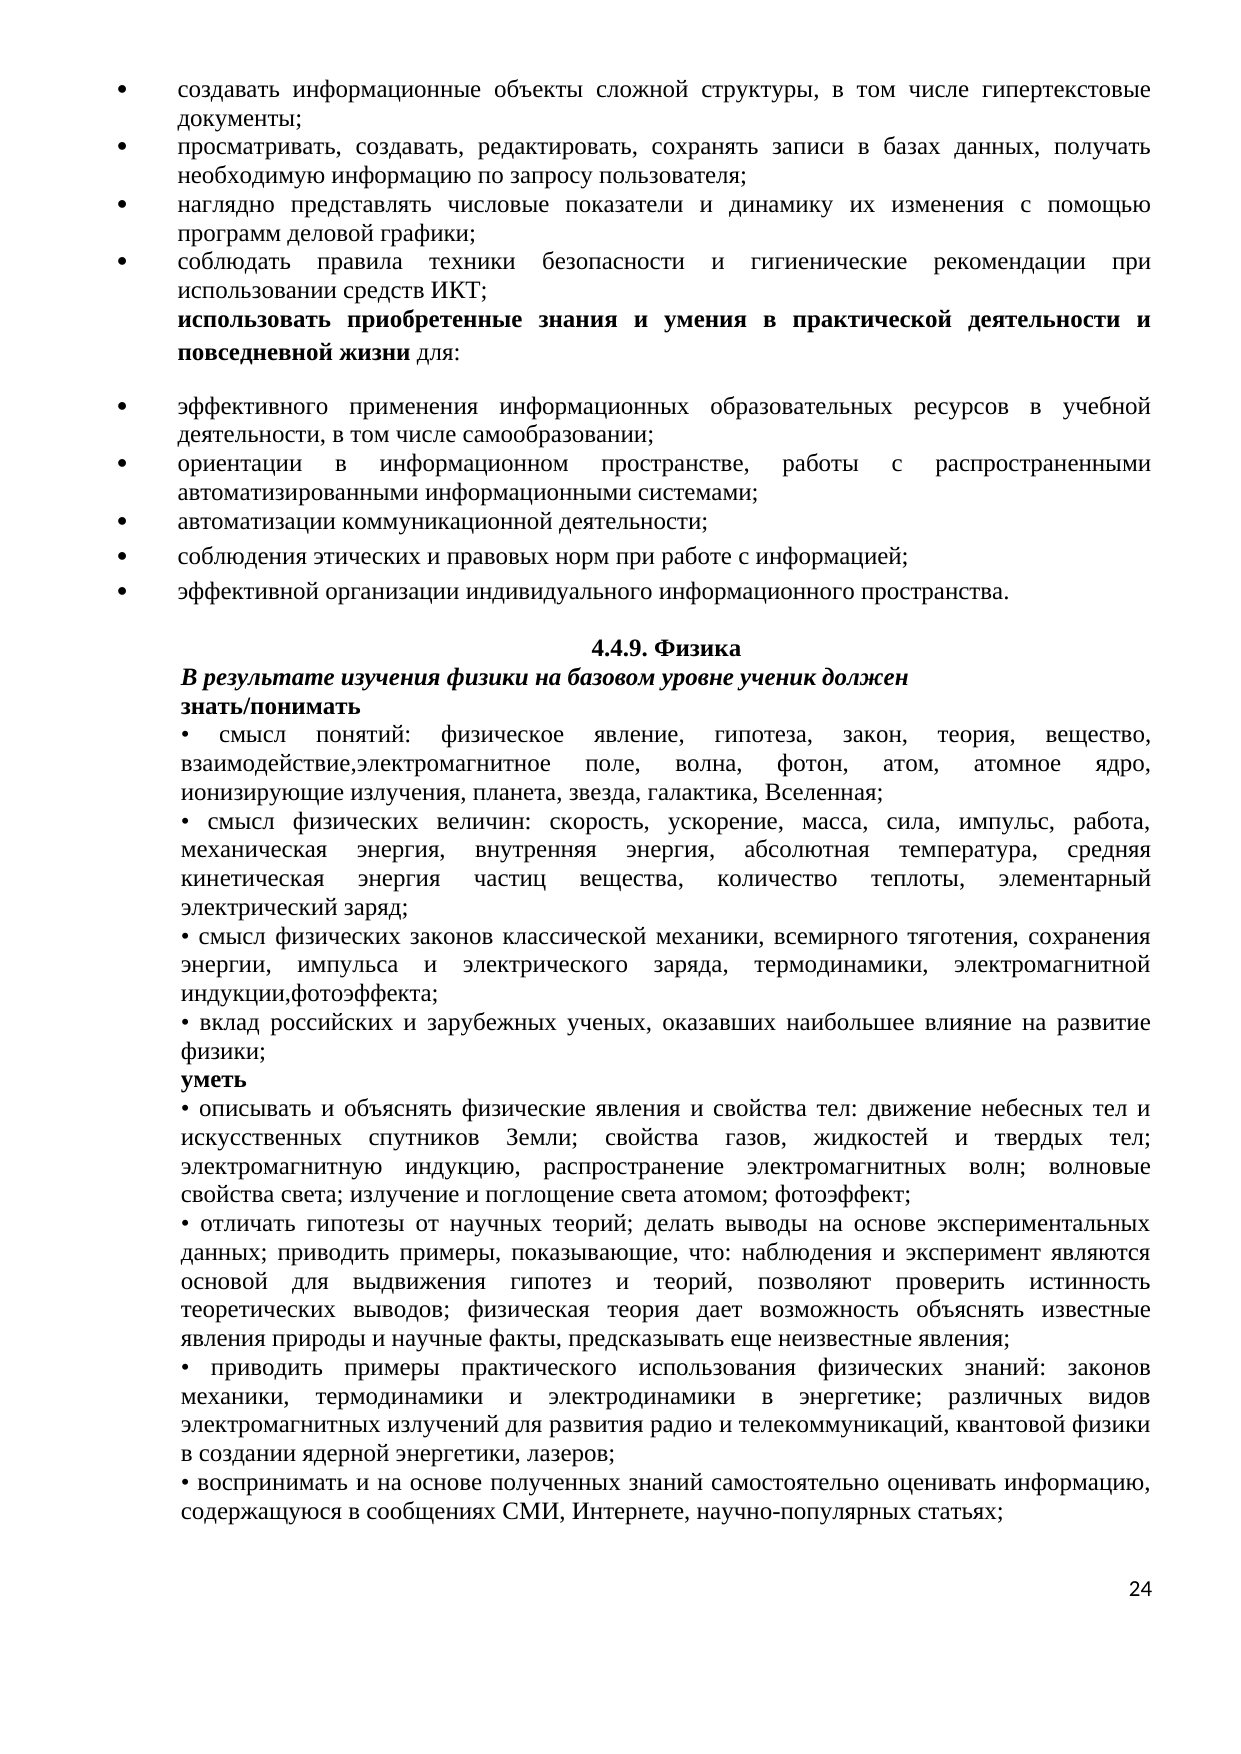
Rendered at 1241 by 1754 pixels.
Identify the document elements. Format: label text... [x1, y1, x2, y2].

text • приводить примеры практического использования физических знаний: законов механики, термодинамики и электродинамики в энергетике; различных видов электромагнитных излучений для развития радио и телекоммуникаций, квантовой физики в создании ядерной энергетики, лазеров; [181, 1352, 1152, 1467]
text • описывать и объяснять физические явления и свойства тел: движение небесных тел и искусственных спутников Земли; свойства газов, жидкостей и твердых тел; электромагнитную индукцию, распространение электромагнитных волн; волновые свойства света; излучение и поглощение света атомом; фотоэффект; [181, 1093, 1152, 1208]
text уметь [181, 1064, 1152, 1093]
text использовать приобретенные знания и умения в практической деятельности и повседневной жизни для: [177, 304, 1152, 366]
text • смысл понятий: физическое явление, гипотеза, закон, теория, вещество, взаимодействие,электромагнитное поле, волна, фотон, атом, атомное ядро, ионизирующие излучения, планета, звезда, галактика, Вселенная; [181, 719, 1152, 806]
text В результате изучения физики на базовом уровне ученик должен [181, 662, 1152, 691]
list наглядно представлять числовые показатели и динамику их изменения с помощью программ деловой графики; [118, 189, 1152, 246]
text • вклад российских и зарубежных ученых, оказавших наибольшее влияние на развитие физики; [181, 1007, 1152, 1064]
list ориентации в информационном пространстве, работы с распространенными автоматизированными информационными системами; [118, 448, 1152, 506]
text • смысл физических законов классической механики, всемирного тяготения, сохранения энергии, импульса и электрического заряда, термодинамики, электромагнитной индукции,фотоэффекта; [181, 921, 1152, 1007]
list эффективного применения информационных образовательных ресурсов в учебной деятельности, в том числе самообразовании; [118, 391, 1152, 448]
list соблюдения этических и правовых норм при работе с информацией; [118, 541, 1152, 569]
list соблюдать правила техники безопасности и гигиенические рекомендации при использовании средств ИКТ; [118, 246, 1152, 304]
text • смысл физических величин: скорость, ускорение, масса, сила, импульс, работа, механическая энергия, внутренняя энергия, абсолютная температура, средняя кинетическая энергия частиц вещества, количество теплоты, элементарный электрический заряд; [181, 806, 1152, 921]
list автоматизации коммуникационной деятельности; [118, 506, 1152, 534]
text знать/понимать [181, 691, 1152, 719]
list просматривать, создавать, редактировать, сохранять записи в базах данных, получать необходимую информацию по запросу пользователя; [118, 131, 1152, 189]
list создавать информационные объекты сложной структуры, в том числе гипертекстовые документы; [118, 74, 1152, 131]
list эффективной организации индивидуального информационного пространства. [118, 576, 1152, 604]
text • отличать гипотезы от научных теорий; делать выводы на основе экспериментальных данных; приводить примеры, показывающие, что: наблюдения и эксперимент являются основой для выдвижения гипотез и теорий, позволяют проверить истинность теоретических выводов; физическая теория дает возможность объяснять известные явления природы и научные факты, предсказывать еще неизвестные явления; [181, 1208, 1152, 1352]
text • воспринимать и на основе полученных знаний самостоятельно оценивать информацию, содержащуюся в сообщениях СМИ, Интернете, научно-популярных статьях; [181, 1467, 1152, 1524]
text 4.4.9. Физика [181, 633, 1152, 662]
